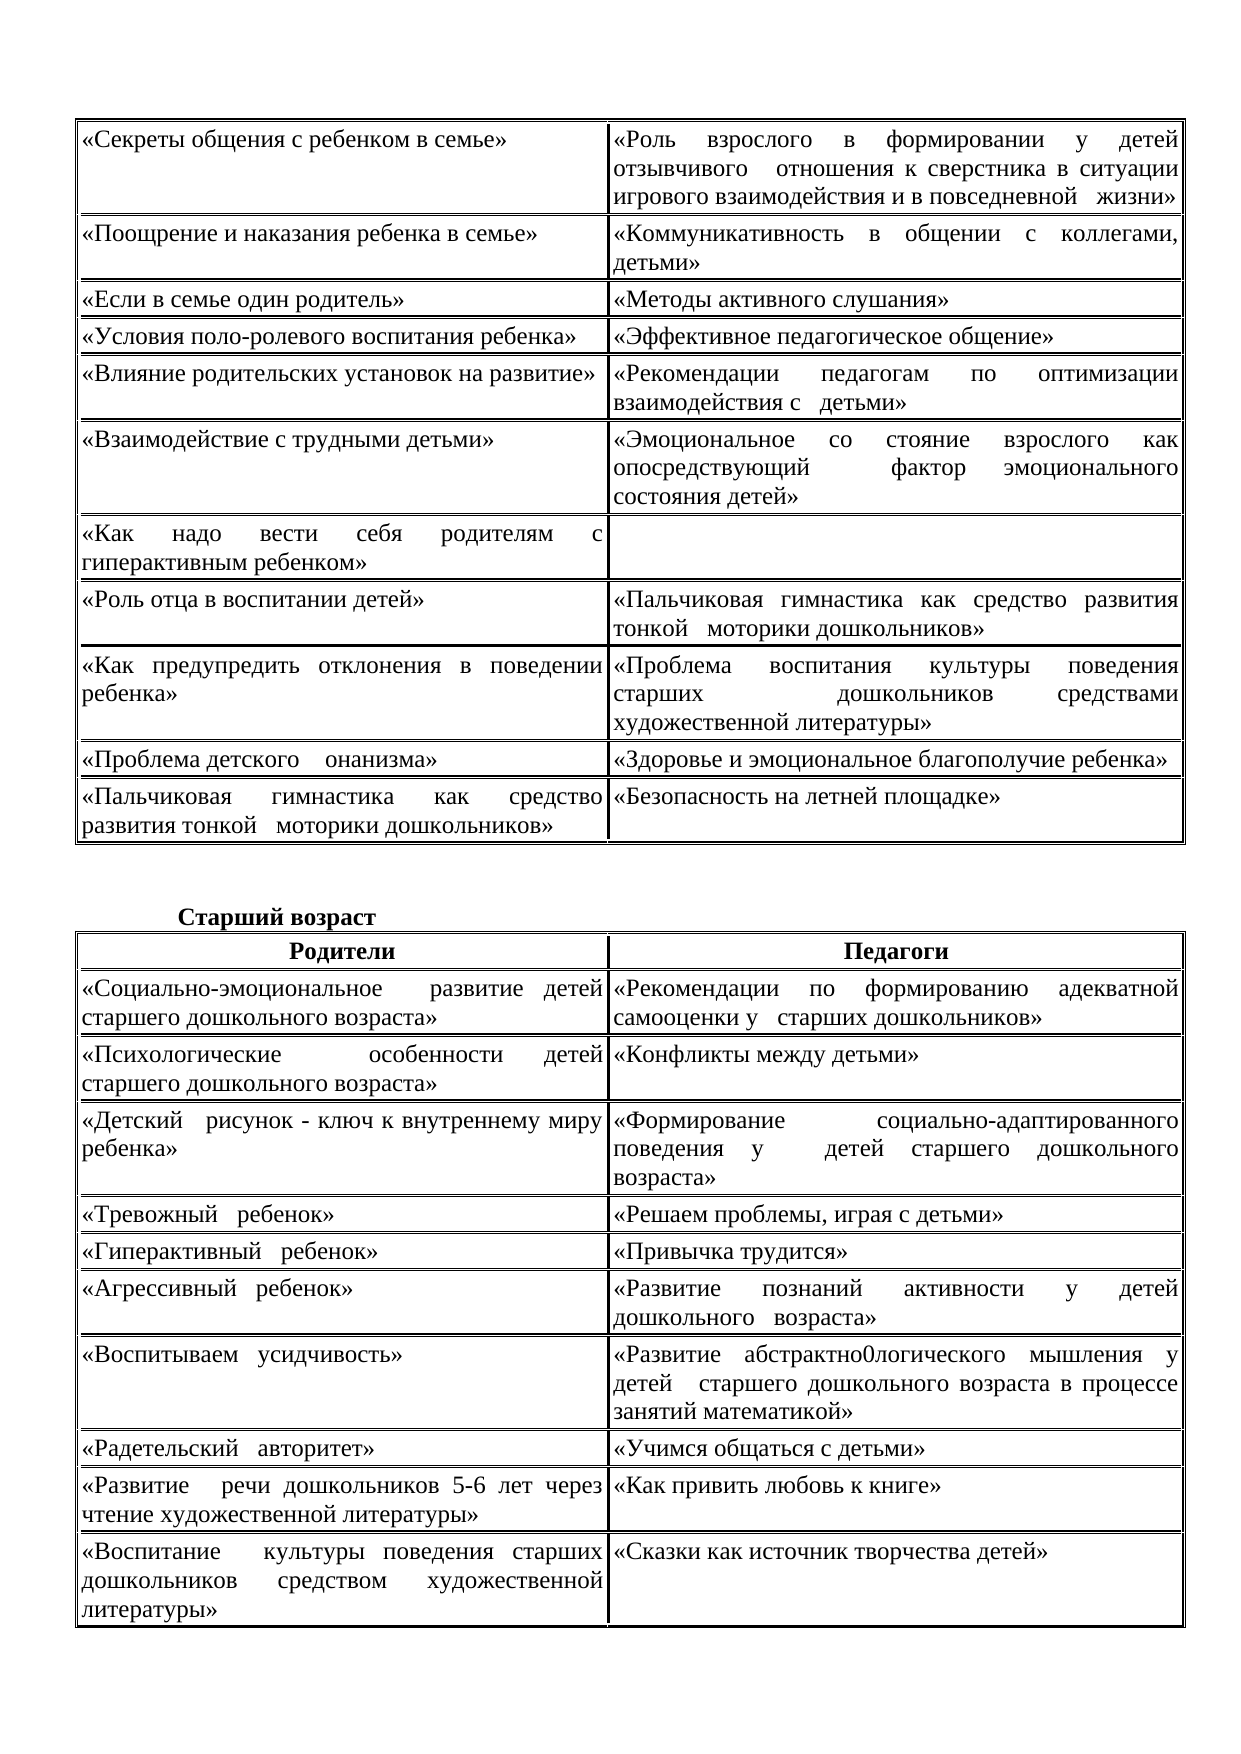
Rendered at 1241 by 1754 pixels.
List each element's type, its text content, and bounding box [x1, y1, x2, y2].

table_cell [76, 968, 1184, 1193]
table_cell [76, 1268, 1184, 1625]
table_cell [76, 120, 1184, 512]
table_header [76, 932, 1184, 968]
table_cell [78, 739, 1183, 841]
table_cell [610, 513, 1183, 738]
text Старший возраст [177, 902, 1152, 931]
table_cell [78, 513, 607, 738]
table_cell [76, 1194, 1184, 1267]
